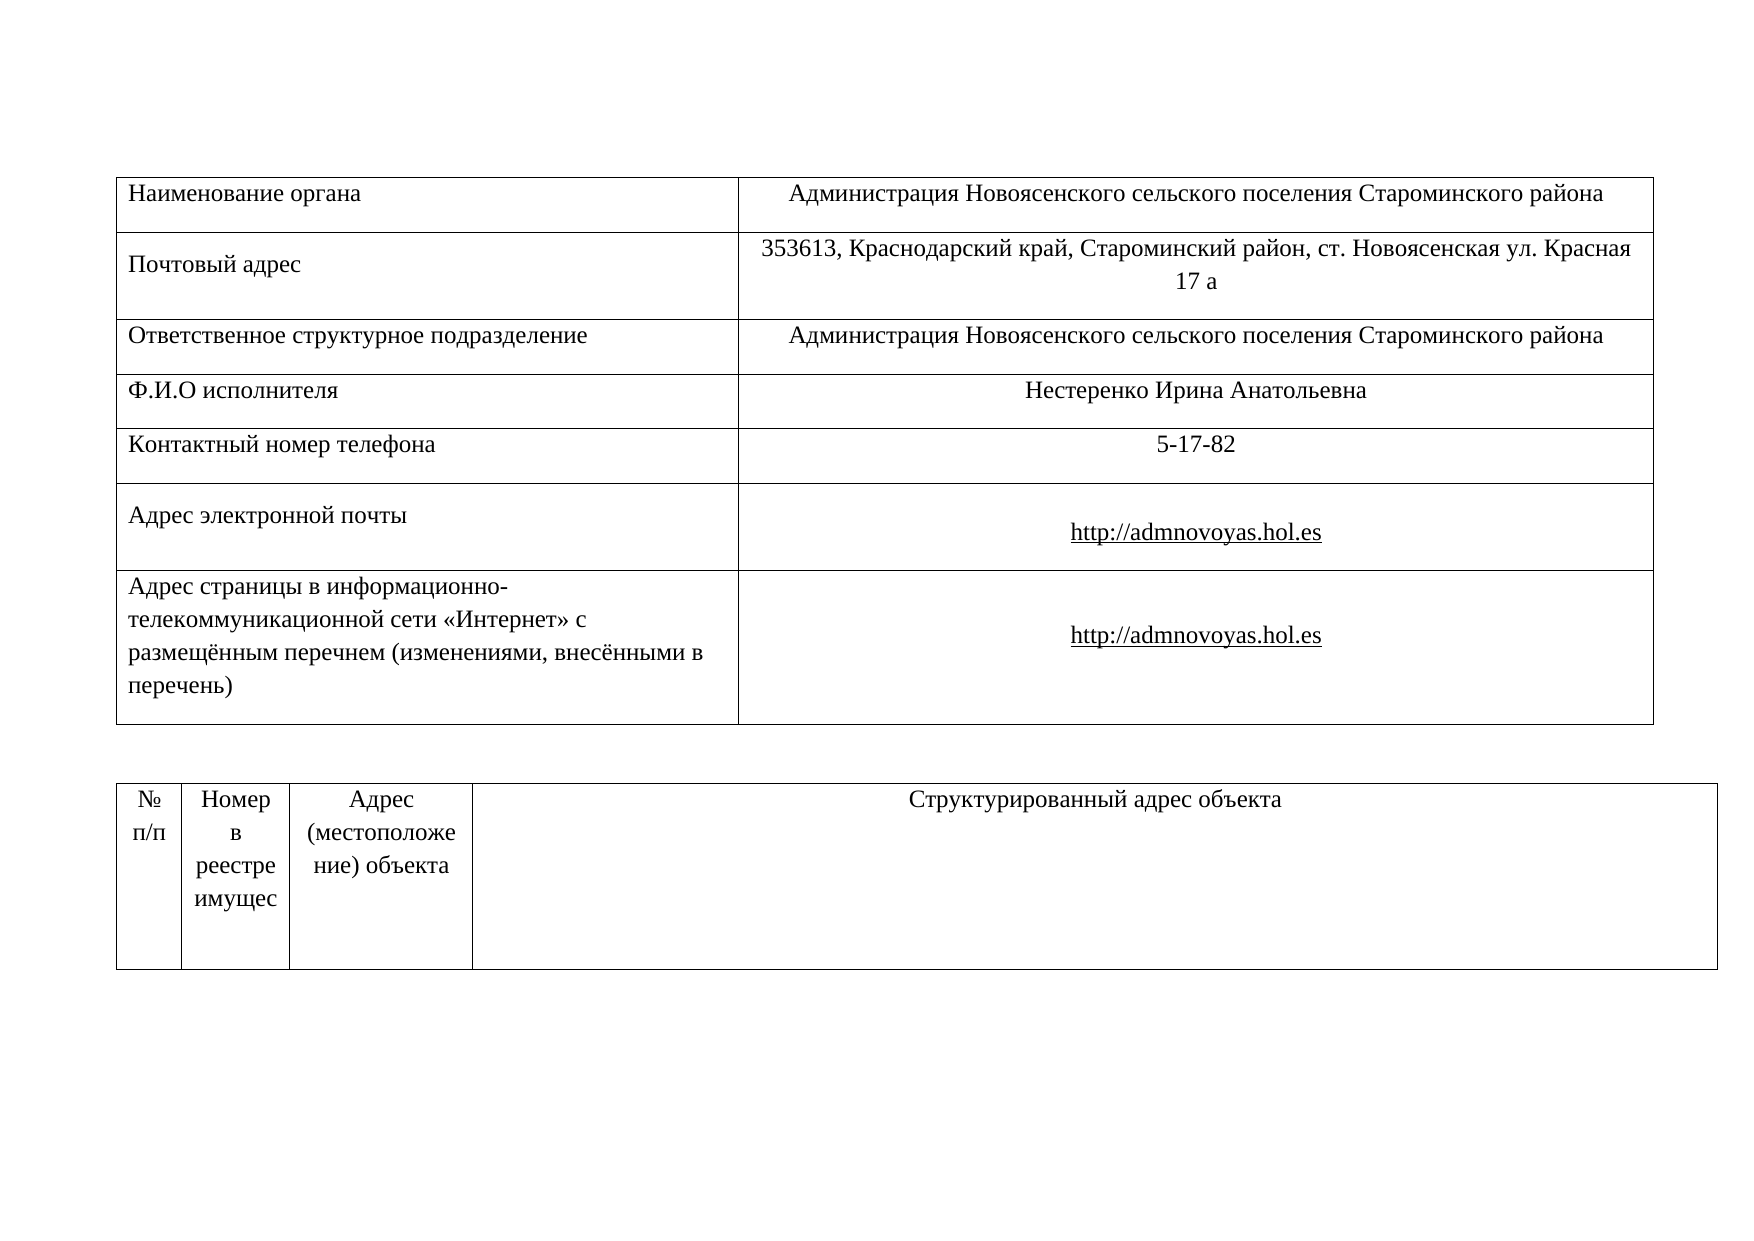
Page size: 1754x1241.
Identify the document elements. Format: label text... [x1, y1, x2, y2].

table_cell Адрес страницы в информационно-телекоммуникационной сети «Интернет» с размещённым перечнем (изменениями, внесёнными в перечень) [117, 571, 738, 724]
table_cell Контактный номер телефона [117, 429, 738, 483]
table_header № п/п [117, 784, 181, 969]
table_cell Почтовый адрес [117, 233, 738, 319]
table_cell Наименование органа [117, 178, 738, 232]
table_cell http://admnovoyas.hol.es [739, 484, 1653, 570]
table_cell Администрация Новоясенского сельского поселения Староминского района [739, 178, 1653, 232]
table_cell 5-17-82 [739, 429, 1653, 483]
table_cell Нестеренко Ирина Анатольевна [739, 375, 1653, 428]
table_cell Ф.И.О исполнителя [117, 375, 738, 428]
table_cell Администрация Новоясенского сельского поселения Староминского района [739, 320, 1653, 374]
table_cell http://admnovoyas.hol.es [739, 571, 1653, 724]
table_header Номер в реестре имущест-ва1 [182, 784, 289, 969]
table_header Адрес (местоположение) объекта [290, 784, 472, 969]
table_cell Адрес электронной почты [117, 484, 738, 570]
table_cell 353613, Краснодарский край, Староминский район, ст. Новоясенская ул. Красная 17 а [739, 233, 1653, 319]
table_header Структурированный адрес объекта [473, 784, 1717, 969]
table_cell Ответственное структурное подразделение [117, 320, 738, 374]
